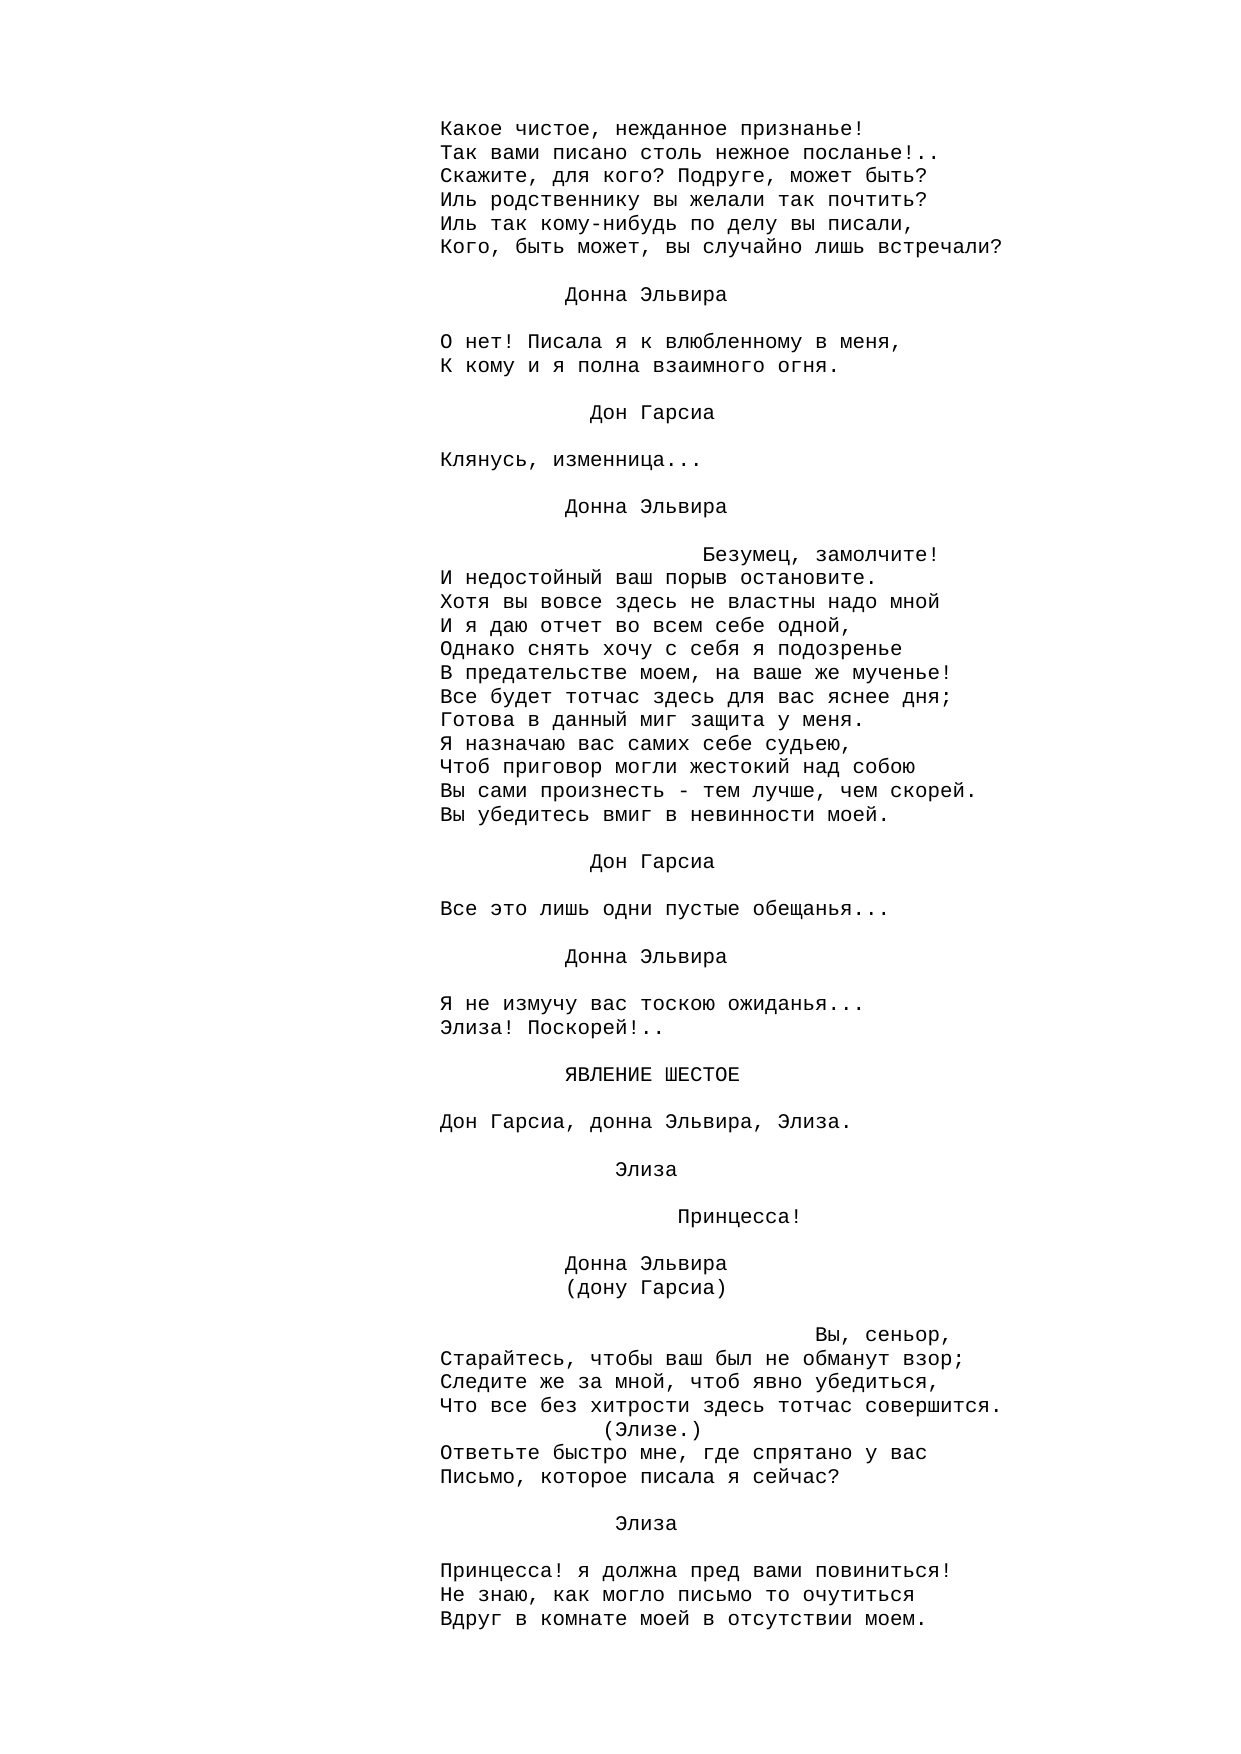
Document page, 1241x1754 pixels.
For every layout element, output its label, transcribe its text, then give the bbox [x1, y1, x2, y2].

text Вы сами произнесть - тем лучше, чем скорей. [177, 780, 1152, 804]
text В предательстве моем, на ваше же мученье! [177, 662, 1152, 686]
text Все будет тотчас здесь для вас яснее дня; [177, 686, 1152, 709]
text Следите же за мной, чтоб явно убедиться, [177, 1371, 1152, 1395]
text Дон Гарсиа, донна Эльвира, Элиза. [177, 1111, 1152, 1135]
text Чтоб приговор могли жестокий над собою [177, 757, 1152, 780]
text Так вами писано столь нежное посланье!.. [177, 142, 1152, 165]
text И я даю отчет во всем себе одной, [177, 615, 1152, 638]
text Вдруг в комнате моей в отсутствии моем. [177, 1608, 1152, 1631]
text Дон Гарсиа [177, 851, 1152, 875]
text Однако снять хочу с себя я подозренье [177, 638, 1152, 662]
text Вы, сеньор, [177, 1324, 1152, 1348]
text Хотя вы вовсе здесь не властны надо мной [177, 591, 1152, 615]
text О нет! Писала я к влюбленному в меня, [177, 331, 1152, 354]
text Элиза [177, 1513, 1152, 1537]
text Принцесса! я должна пред вами повиниться! [177, 1561, 1152, 1584]
text И недостойный ваш порыв остановите. [177, 567, 1152, 591]
text Иль так кому-нибудь по делу вы писали, [177, 213, 1152, 236]
text Донна Эльвира [177, 284, 1152, 307]
text Все это лишь одни пустые обещанья... [177, 898, 1152, 922]
text Донна Эльвира [177, 496, 1152, 520]
text Донна Эльвира [177, 1253, 1152, 1277]
text Донна Эльвира [177, 946, 1152, 969]
text Не знаю, как могло письмо то очутиться [177, 1584, 1152, 1608]
text Безумец, замолчите! [177, 544, 1152, 567]
text К кому и я полна взаимного огня. [177, 354, 1152, 378]
text Элиза! Поскорей!.. [177, 1017, 1152, 1040]
text Старайтесь, чтобы ваш был не обманут взор; [177, 1348, 1152, 1371]
text Я не измучу вас тоскою ожиданья... [177, 993, 1152, 1017]
text Элиза [177, 1158, 1152, 1182]
text Я назначаю вас самих себе судьею, [177, 733, 1152, 757]
text Клянусь, изменница... [177, 449, 1152, 473]
text Дон Гарсиа [177, 402, 1152, 426]
text Иль родственнику вы желали так почтить? [177, 189, 1152, 213]
text ЯВЛЕНИЕ ШЕСТОЕ [177, 1064, 1152, 1088]
text Вы убедитесь вмиг в невинности моей. [177, 804, 1152, 827]
text Готова в данный миг защита у меня. [177, 709, 1152, 733]
text (дону Гарсиа) [177, 1277, 1152, 1300]
text Принцесса! [177, 1206, 1152, 1229]
text Скажите, для кого? Подруге, может быть? [177, 165, 1152, 189]
text Что все без хитрости здесь тотчас совершится. [177, 1395, 1152, 1419]
text Ответьте быстро мне, где спрятано у вас [177, 1442, 1152, 1466]
text Какое чистое, нежданное признанье! [177, 118, 1152, 142]
text (Элизе.) [177, 1419, 1152, 1442]
text Письмо, которое писала я сейчас? [177, 1466, 1152, 1489]
text Кого, быть может, вы случайно лишь встречали? [177, 236, 1152, 260]
